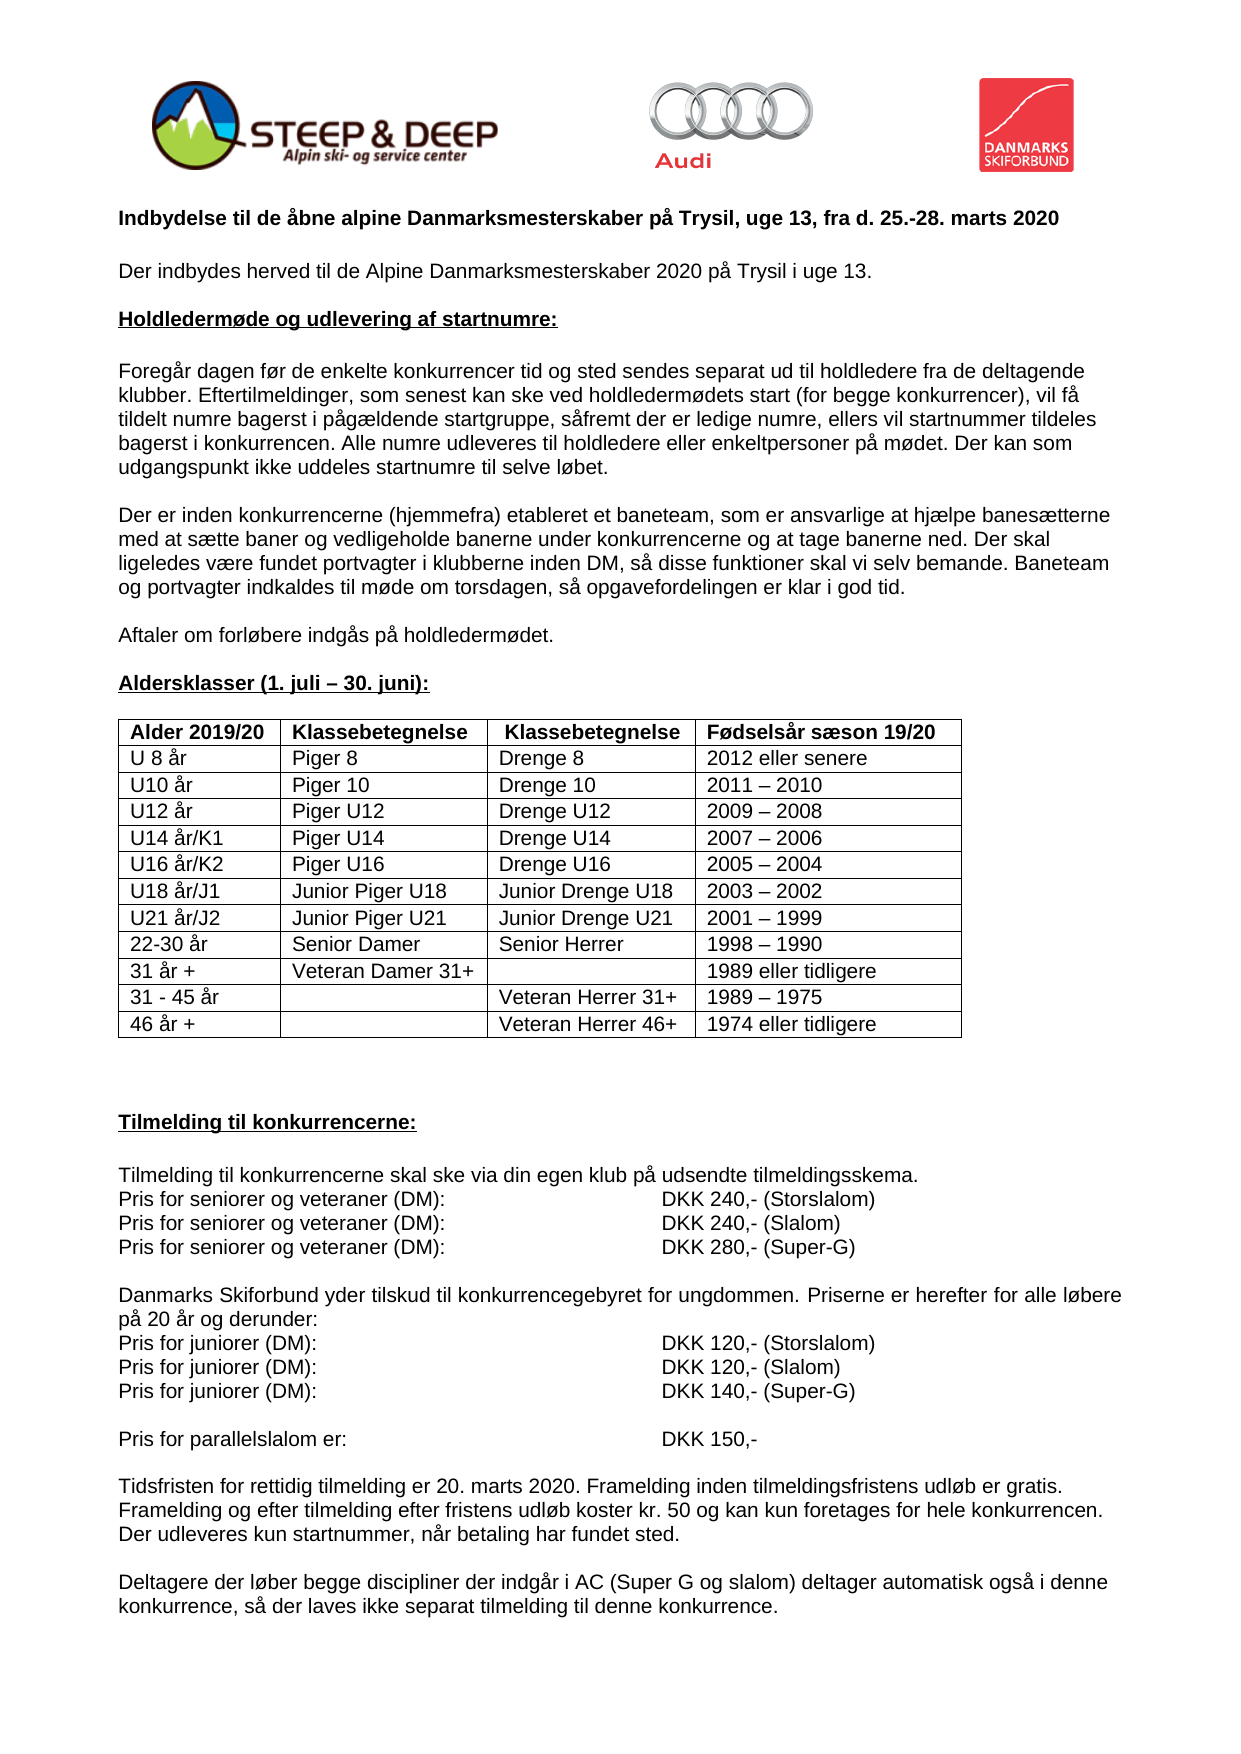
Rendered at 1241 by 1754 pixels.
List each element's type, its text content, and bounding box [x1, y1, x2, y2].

table_cell Drenge U14 [488, 826, 695, 851]
table_cell Veteran Herrer 46+ [488, 1012, 695, 1037]
text Pris for seniorer og veteraner (DM): DKK 240,- (Slalom) [118, 1211, 1122, 1235]
table_cell Piger U16 [281, 852, 487, 878]
table_cell Veteran Damer 31+ [281, 959, 487, 984]
text Pris for seniorer og veteraner (DM): DKK 280,- (Super-G) [118, 1235, 1122, 1259]
table_cell U 8 år [119, 746, 280, 772]
table_header Klassebetegnelse [488, 720, 695, 745]
text Pris for parallelslalom er: DKK 150,- [118, 1426, 1122, 1450]
text Der indbydes herved til de Alpine Danmarksmesterskaber 2020 på Trysil i uge 13. [118, 258, 1122, 282]
table_cell U16 år/K2 [119, 852, 280, 878]
table_cell 2007 – 2006 [696, 826, 961, 851]
table_cell Drenge U12 [488, 799, 695, 825]
table_cell 46 år + [119, 1012, 280, 1037]
table_header Klassebetegnelse [281, 720, 487, 745]
text Pris for juniorer (DM): DKK 120,- (Storslalom) [118, 1331, 1122, 1354]
text Pris for seniorer og veteraner (DM): DKK 240,- (Storslalom) [118, 1187, 1122, 1211]
picture [974, 73, 1078, 177]
table_header Alder 2019/20 [119, 720, 280, 745]
table_cell [281, 1012, 487, 1037]
text Aftaler om forløbere indgås på holdledermødet. [118, 623, 1122, 647]
text Danmarks Skiforbund yder tilskud til konkurrencegebyret for ungdommen. Priserne er herefter for alle løbere på 20 år og derunder: [118, 1283, 1122, 1331]
table_cell Piger 8 [281, 746, 487, 772]
table_cell U12 år [119, 799, 280, 825]
table_cell 31 år + [119, 959, 280, 984]
text Deltagere der løber begge discipliner der indgår i AC (Super G og slalom) deltager automatisk også i denne konkurrence, så der laves ikke separat tilmelding til denne konkurrence. [118, 1570, 1122, 1618]
table_cell 2005 – 2004 [696, 852, 961, 878]
table_cell Drenge U16 [488, 852, 695, 878]
picture [635, 73, 827, 176]
table_cell Piger U12 [281, 799, 487, 825]
table_cell 1974 eller tidligere [696, 1012, 961, 1037]
table_header Fødselsår sæson 19/20 [696, 720, 961, 745]
text Tilmelding til konkurrencerne skal ske via din egen klub på udsendte tilmeldingsskema. [118, 1163, 1122, 1187]
table_cell 1989 eller tidligere [696, 959, 961, 984]
text Foregår dagen før de enkelte konkurrencer tid og sted sendes separat ud til holdledere fra de deltagende klubber. Eftertilmeldinger, som senest kan ske ved holdledermødets start (for begge konkurrencer), vil få tildelt numre bagerst i pågældende startgruppe, såfremt der er ledige numre, ellers vil startnummer tildeles bagerst i konkurrencen. Alle numre udleveres til holdledere eller enkeltpersoner på mødet. Der kan som udgangspunkt ikke uddeles startnumre til selve løbet. [118, 359, 1122, 479]
table_cell Junior Drenge U21 [488, 905, 695, 931]
table_cell 2012 eller senere [696, 746, 961, 772]
picture [152, 81, 498, 170]
table_cell Junior Piger U21 [281, 905, 487, 931]
table_cell U18 år/J1 [119, 879, 280, 904]
table_cell 22-30 år [119, 932, 280, 957]
table_cell 31 - 45 år [119, 985, 280, 1011]
table_cell U21 år/J2 [119, 905, 280, 931]
table_cell U14 år/K1 [119, 826, 280, 851]
text Tilmelding til konkurrencerne: [118, 1110, 1122, 1134]
table_cell Senior Damer [281, 932, 487, 957]
text Pris for juniorer (DM): DKK 140,- (Super-G) [118, 1378, 1122, 1402]
subtitle Indbydelse til de åbne alpine Danmarksmesterskaber på Trysil, uge 13, fra d. 25.-28. marts 2020 [118, 206, 1122, 230]
text Pris for juniorer (DM): DKK 120,- (Slalom) [118, 1354, 1122, 1378]
table_cell [488, 959, 695, 984]
text Tidsfristen for rettidig tilmelding er 20. marts 2020. Framelding inden tilmeldingsfristens udløb er gratis. Framelding og efter tilmelding efter fristens udløb koster kr. 50 og kan kun foretages for hele konkurrencen. Der udleveres kun startnummer, når betaling har fundet sted. [118, 1474, 1122, 1546]
subtitle Holdledermøde og udlevering af startnumre: [118, 306, 1122, 330]
table_cell Drenge 8 [488, 746, 695, 772]
table_cell Junior Piger U18 [281, 879, 487, 904]
table_cell 2001 – 1999 [696, 905, 961, 931]
table_cell Drenge 10 [488, 773, 695, 798]
table_cell Piger U14 [281, 826, 487, 851]
table_cell Veteran Herrer 31+ [488, 985, 695, 1011]
table_cell [281, 985, 487, 1011]
table_cell 2009 – 2008 [696, 799, 961, 825]
text Der er inden konkurrencerne (hjemmefra) etableret et baneteam, som er ansvarlige at hjælpe banesætterne med at sætte baner og vedligeholde banerne under konkurrencerne og at tage banerne ned. Der skal ligeledes være fundet portvagter i klubberne inden DM, så disse funktioner skal vi selv bemande. Baneteam og portvagter indkaldes til møde om torsdagen, så opgavefordelingen er klar i god tid. [118, 503, 1122, 599]
table_cell Senior Herrer [488, 932, 695, 957]
table_cell Piger 10 [281, 773, 487, 798]
table_cell U10 år [119, 773, 280, 798]
table_cell 1989 – 1975 [696, 985, 961, 1011]
table_cell Junior Drenge U18 [488, 879, 695, 904]
table_cell 2011 – 2010 [696, 773, 961, 798]
table_cell 2003 – 2002 [696, 879, 961, 904]
text Aldersklasser (1. juli – 30. juni): [118, 671, 1122, 694]
table_cell 1998 – 1990 [696, 932, 961, 957]
